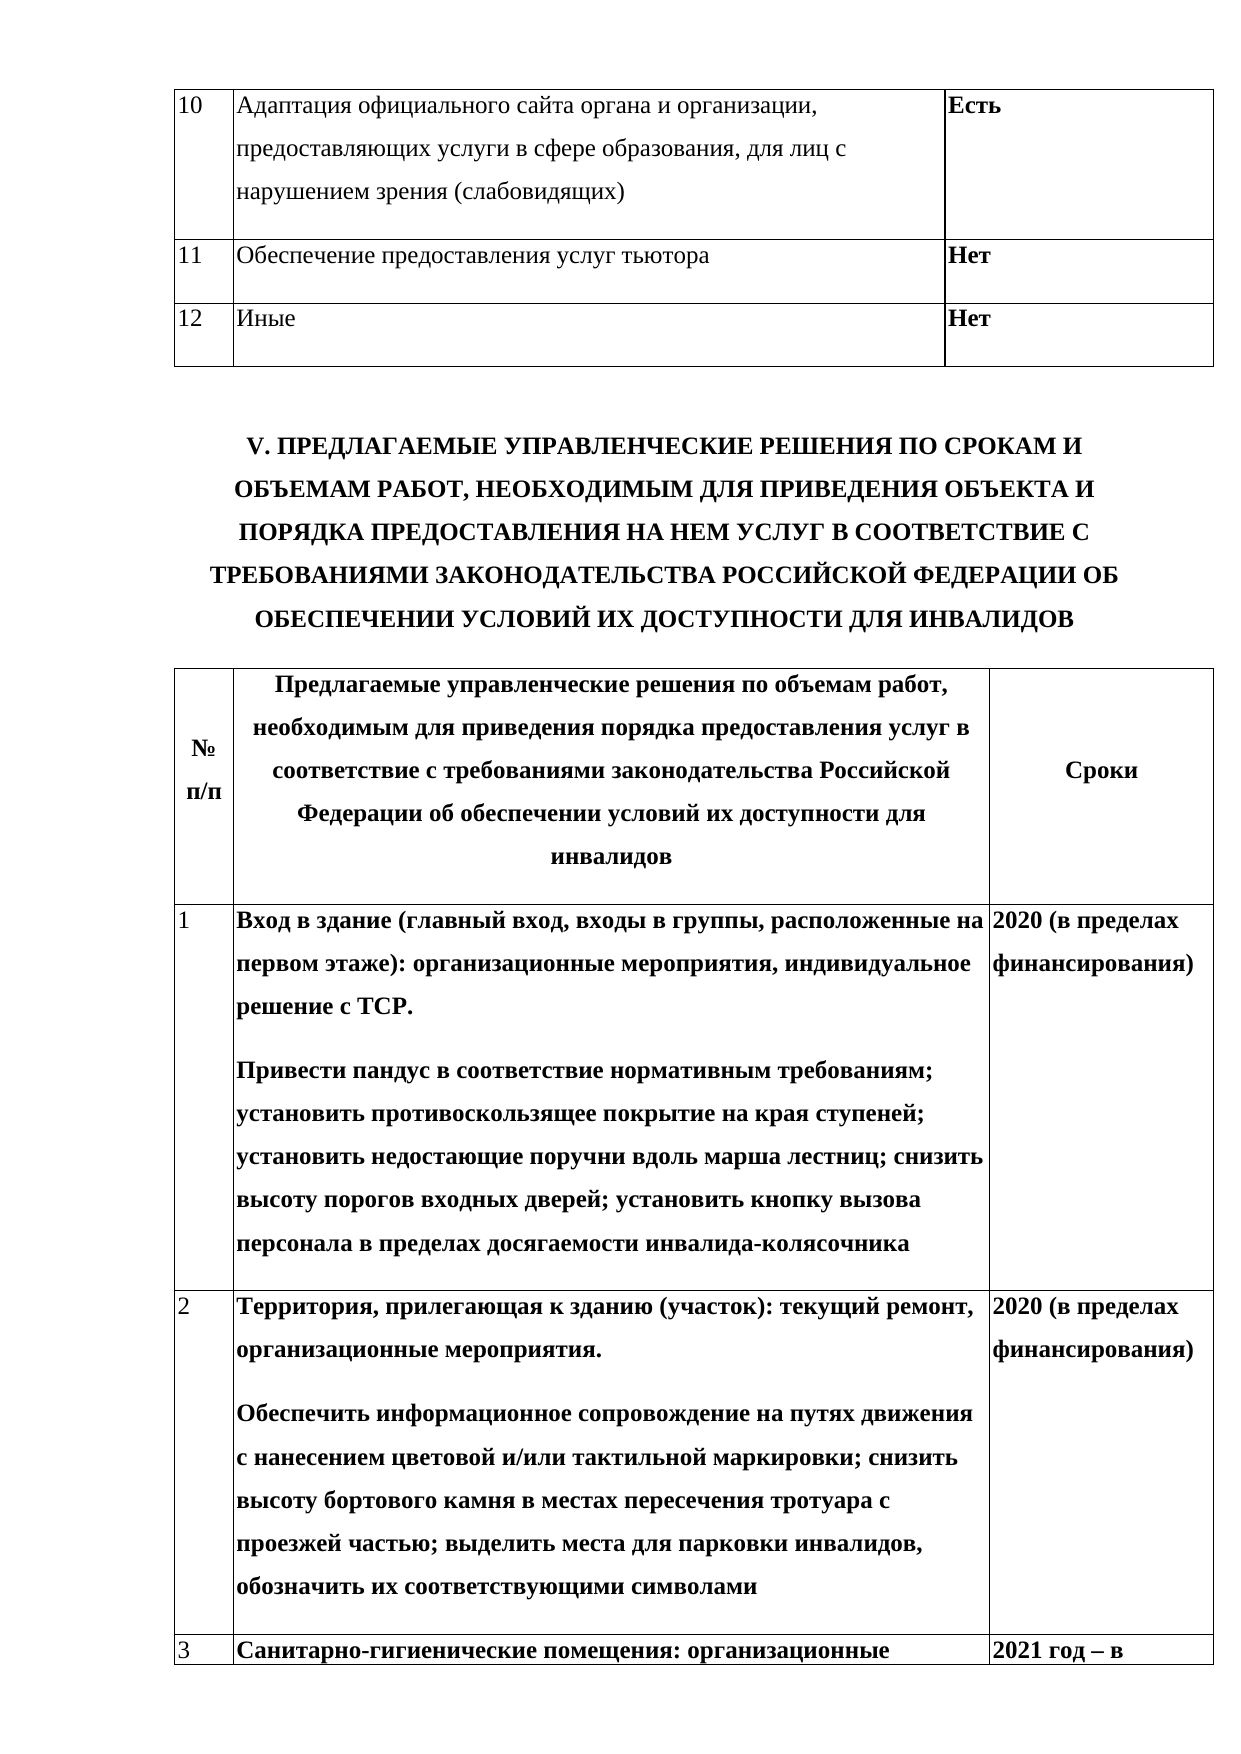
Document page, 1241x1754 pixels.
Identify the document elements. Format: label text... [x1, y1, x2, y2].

table_cell Нет [946, 240, 1213, 302]
table_cell 1 [175, 905, 233, 1290]
table_cell Иные [234, 304, 944, 366]
table_cell 2020 (в пределах финансирования) [990, 905, 1213, 1290]
table_header Предлагаемые управленческие решения по объемам работ, необходимым для приведения порядка предоставления услуг в соответствие с требованиями законодательства Российской Федерации об обеспечении условий их доступности для инвалидов [234, 669, 989, 904]
table_cell Обеспечение предоставления услуг тьютора [234, 240, 944, 302]
table_cell Есть [946, 90, 1213, 239]
table_cell Нет [946, 304, 1213, 366]
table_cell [234, 1635, 989, 1663]
table_cell 2020 (в пределах финансирования) [990, 1291, 1213, 1634]
table_header № п/п [175, 669, 233, 904]
table_header Сроки [990, 669, 1213, 904]
text V. ПРЕДЛАГАЕМЫЕ УПРАВЛЕНЧЕСКИЕ РЕШЕНИЯ ПО СРОКАМ И ОБЪЕМАМ РАБОТ, НЕОБХОДИМЫМ ДЛЯ ПРИВЕДЕНИЯ ОБЪЕКТА И ПОРЯДКА ПРЕДОСТАВЛЕНИЯ НА НЕМ УСЛУГ В СООТВЕТСТВИЕ С ТРЕБОВАНИЯМИ ЗАКОНОДАТЕЛЬСТВА РОССИЙСКОЙ ФЕДЕРАЦИИ ОБ ОБЕСПЕЧЕНИИ УСЛОВИЙ ИХ ДОСТУПНОСТИ ДЛЯ ИНВАЛИДОВ [177, 431, 1152, 632]
table_cell 12 [175, 304, 233, 366]
table_cell 3 [175, 1635, 233, 1663]
table_cell 2 [175, 1291, 233, 1634]
table_cell 11 [175, 240, 233, 302]
table_cell Территория, прилегающая к зданию (участок): текущий ремонт, организационные мероприятия. Обеспечить информационное сопровождение на путях движения с нанесением цветовой и/или тактильной маркировки; снизить высоту бортового камня в местах пересечения тротуара с проезжей частью; выделить места для парковки инвалидов, обозначить их соответствующими символами [234, 1291, 989, 1634]
table_cell Адаптация официального сайта органа и организации, предоставляющих услуги в сфере образования, для лиц с нарушением зрения (слабовидящих) [234, 90, 944, 239]
table_cell 10 [175, 90, 233, 239]
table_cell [990, 1635, 1213, 1663]
table_cell Вход в здание (главный вход, входы в группы, расположенные на первом этаже): организационные мероприятия, индивидуальное решение с TCP. Привести пандус в соответствие нормативным требованиям; установить противоскользящее покрытие на края ступеней; установить недостающие поручни вдоль марша лестниц; снизить высоту порогов входных дверей; установить кнопку вызова персонала в пределах досягаемости инвалида-колясочника [234, 905, 989, 1290]
